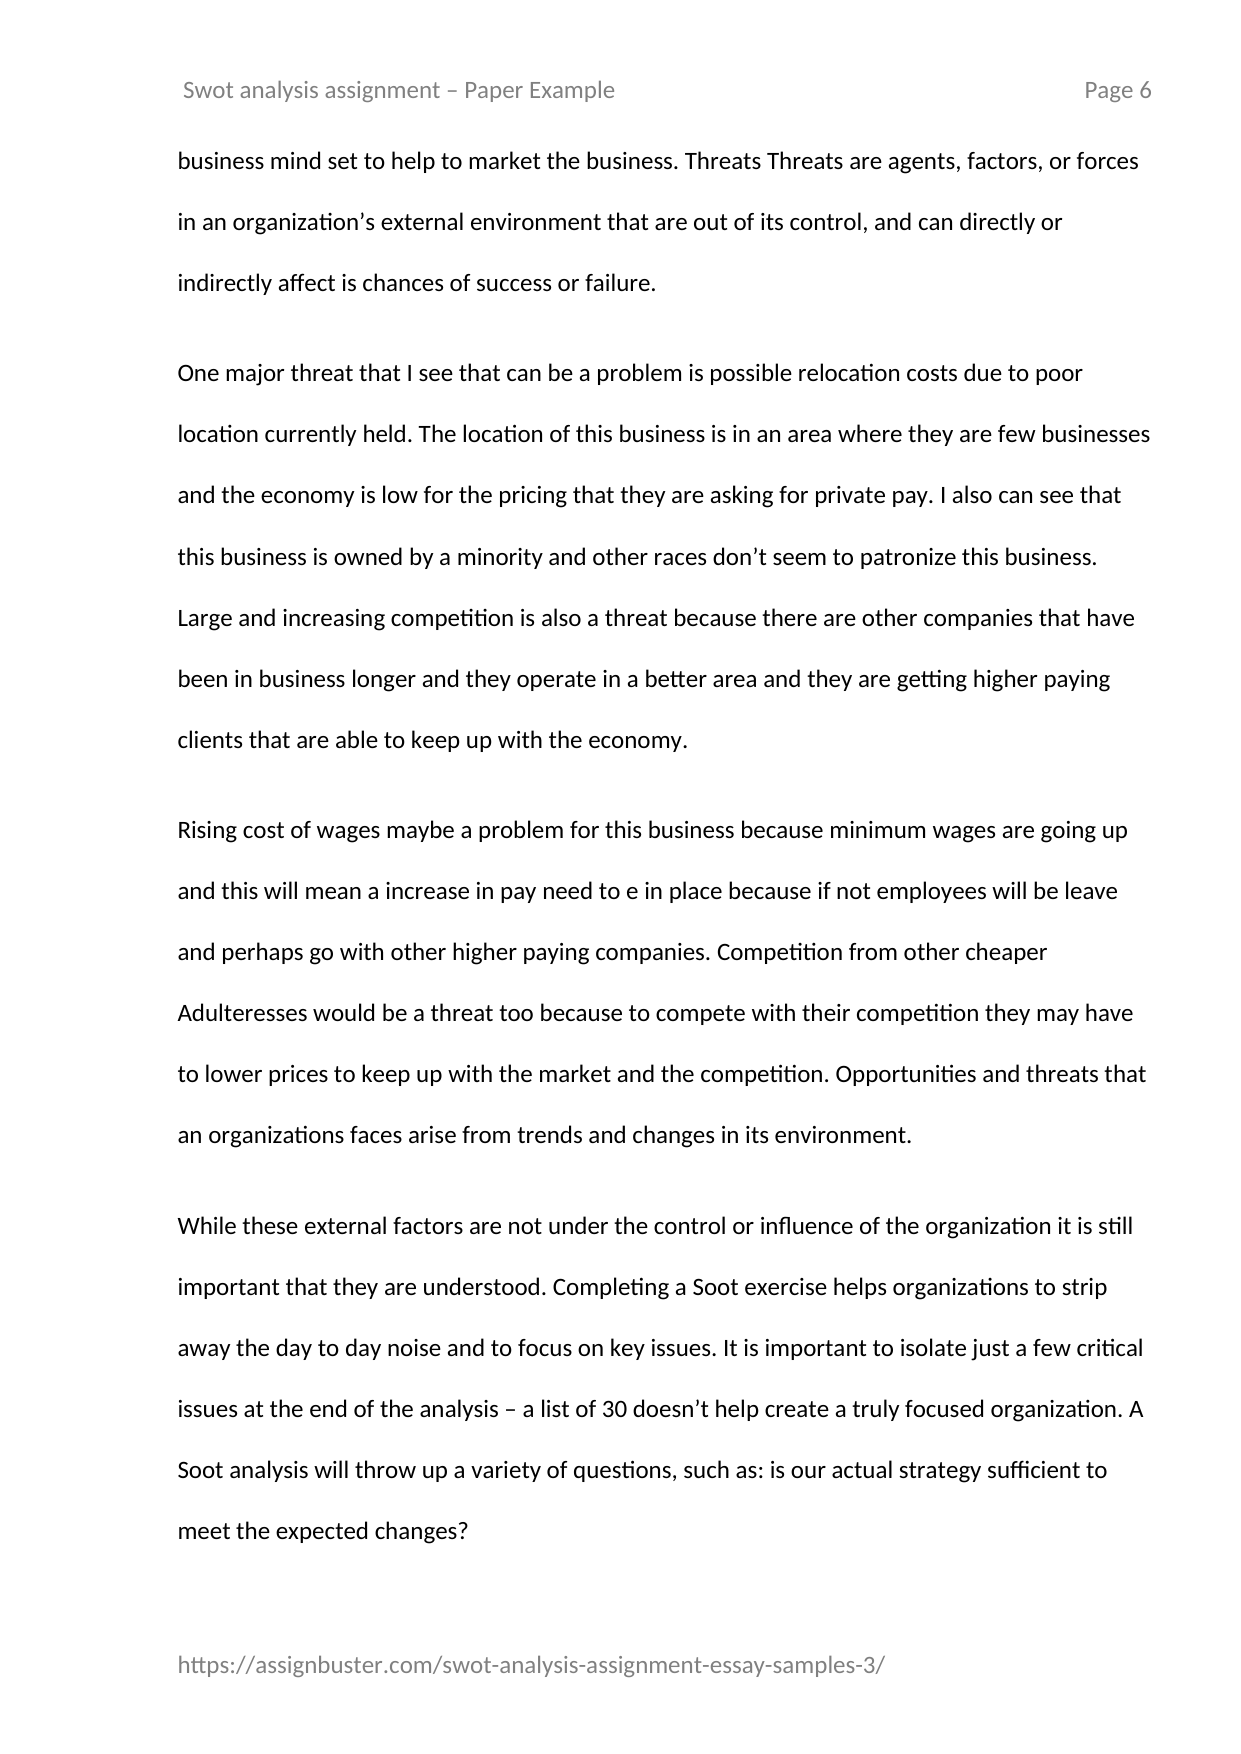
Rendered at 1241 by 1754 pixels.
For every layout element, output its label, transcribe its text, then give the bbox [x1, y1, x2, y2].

text One major threat that I see that can be a problem is possible relocation costs due to poor location currently held. The location of this business is in an area where they are few businesses and the economy is low for the pricing that they are asking for private pay. I also can see that this business is owned by a minority and other races don’t seem to patronize this business. Large and increasing competition is also a threat because there are other companies that have been in business longer and they operate in a better area and they are getting higher paying clients that are able to keep up with the economy. [177, 358, 1152, 754]
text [177, 145, 1152, 298]
text Rising cost of wages maybe a problem for this business because minimum wages are going up and this will mean a increase in pay need to e in place because if not employees will be leave and perhaps go with other higher paying companies. Competition from other cheaper Adulteresses would be a threat too because to compete with their competition they may have to lower prices to keep up with the market and the competition. Opportunities and threats that an organizations faces arise from trends and changes in its environment. [177, 814, 1152, 1150]
text While these external factors are not under the control or influence of the organization it is still important that they are understood. Completing a Soot exercise helps organizations to strip away the day to day noise and to focus on key issues. It is important to isolate just a few critical issues at the end of the analysis – a list of 30 doesn’t help create a truly focused organization. A Soot analysis will throw up a variety of questions, such as: is our actual strategy sufficient to meet the expected changes? [177, 1210, 1152, 1546]
